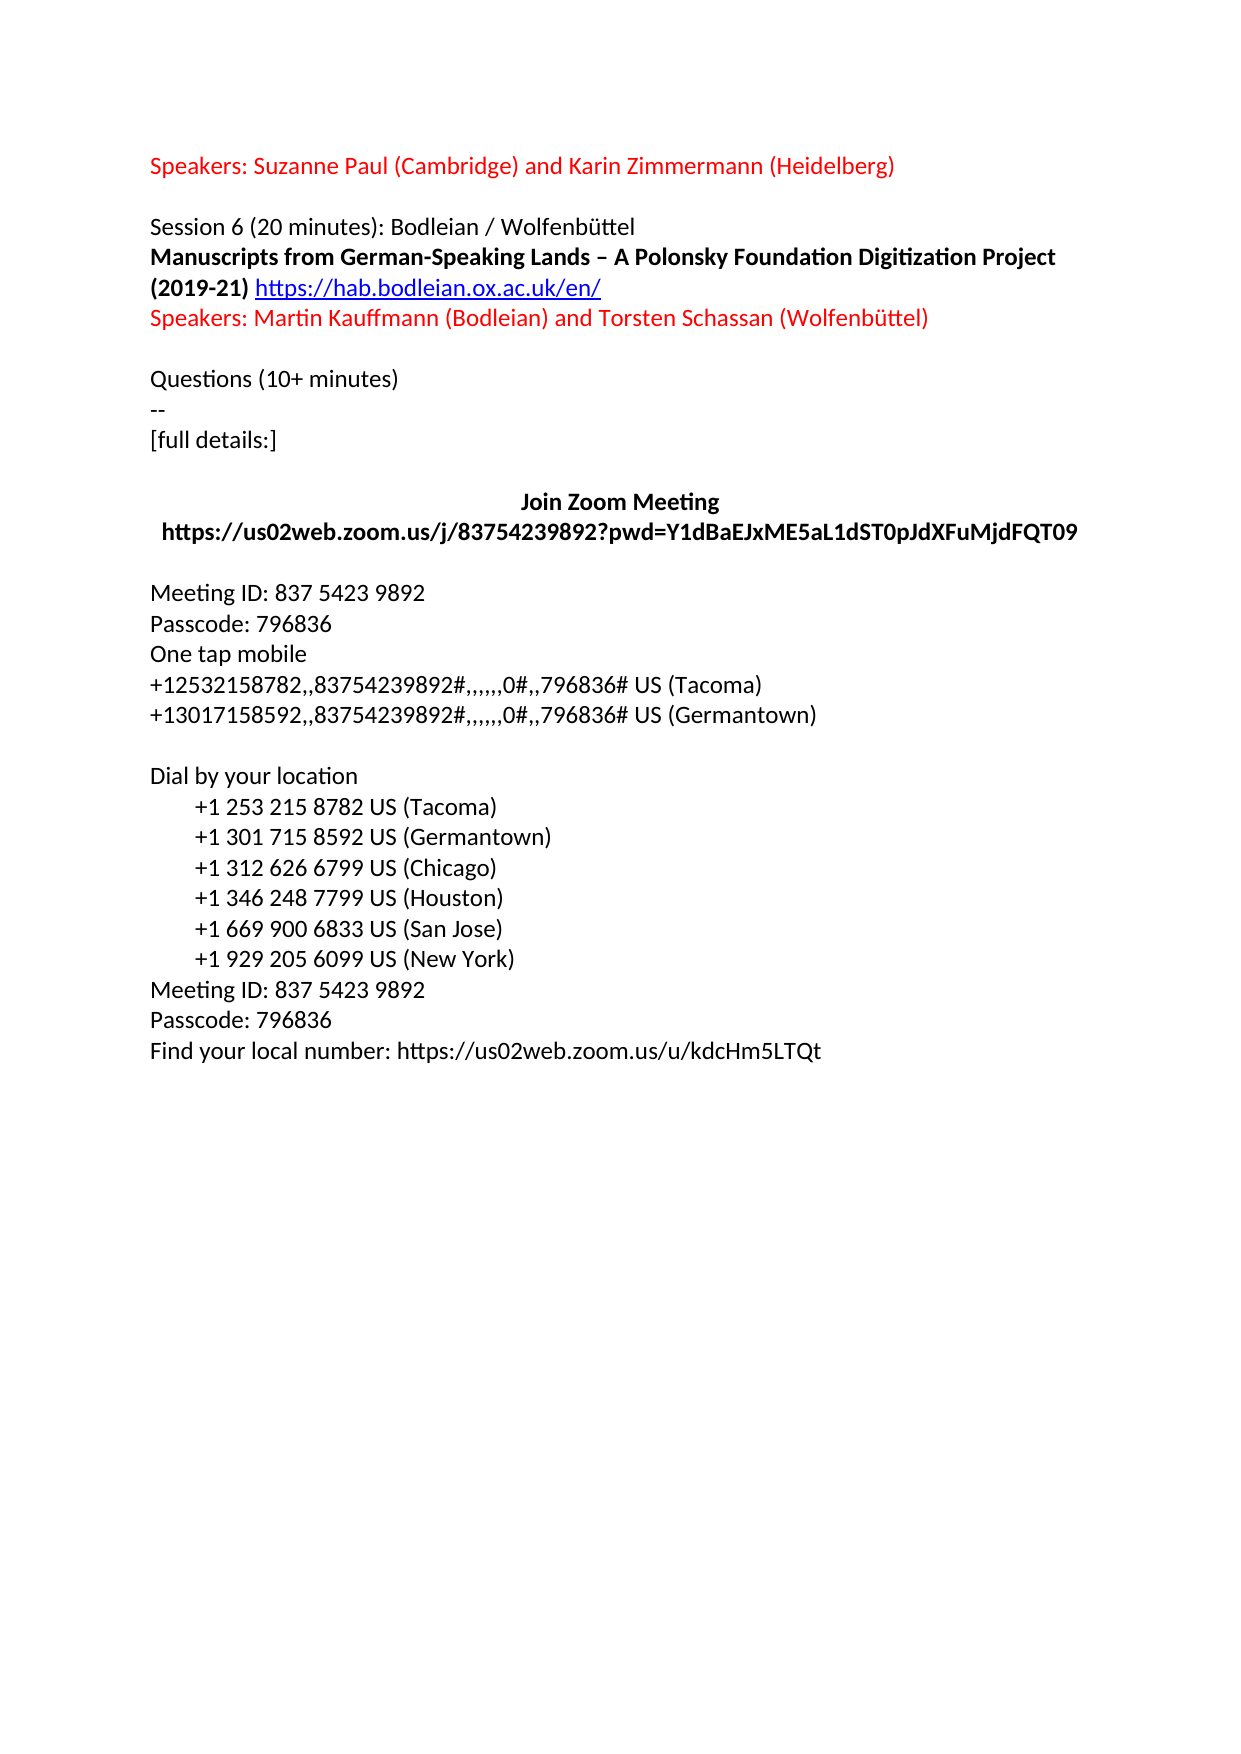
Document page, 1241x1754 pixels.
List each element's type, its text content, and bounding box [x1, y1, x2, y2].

text [full details:] [150, 425, 1090, 455]
text Dial by your location [150, 760, 1090, 791]
text +1 253 215 8782 US (Tacoma) [150, 791, 1090, 821]
text Session 6 (20 minutes): Bodleian / Wolfenbüttel [150, 211, 1090, 242]
text +1 346 248 7799 US (Houston) [150, 882, 1090, 913]
text +1 669 900 6833 US (San Jose) [150, 913, 1090, 943]
text Passcode: 796836 [150, 1004, 1090, 1035]
text +1 312 626 6799 US (Chicago) [150, 852, 1090, 882]
text Passcode: 796836 [150, 608, 1090, 638]
text https://us02web.zoom.us/j/83754239892?pwd=Y1dBaEJxME5aL1dST0pJdXFuMjdFQT09 [150, 516, 1090, 547]
text +13017158592,,83754239892#,,,,,,0#,,796836# US (Germantown) [150, 699, 1090, 730]
text Speakers: Suzanne Paul (Cambridge) and Karin Zimmermann (Heidelberg) [150, 150, 1090, 181]
text Speakers: Martin Kauffmann (Bodleian) and Torsten Schassan (Wolfenbüttel) [150, 303, 1090, 333]
text Meeting ID: 837 5423 9892 [150, 577, 1090, 608]
text -- [150, 394, 1090, 425]
text Meeting ID: 837 5423 9892 [150, 974, 1090, 1004]
text One tap mobile [150, 638, 1090, 669]
text +1 301 715 8592 US (Germantown) [150, 821, 1090, 852]
text Find your local number: https://us02web.zoom.us/u/kdcHm5LTQt [150, 1035, 1090, 1066]
text Questions (10+ minutes) [150, 364, 1090, 394]
text +12532158782,,83754239892#,,,,,,0#,,796836# US (Tacoma) [150, 669, 1090, 699]
text Manuscripts from German-Speaking Lands – A Polonsky Foundation Digitization Project (2019-21) https://hab.bodleian.ox.ac.uk/en/ [150, 242, 1090, 303]
text Join Zoom Meeting [150, 486, 1090, 516]
text +1 929 205 6099 US (New York) [150, 943, 1090, 974]
